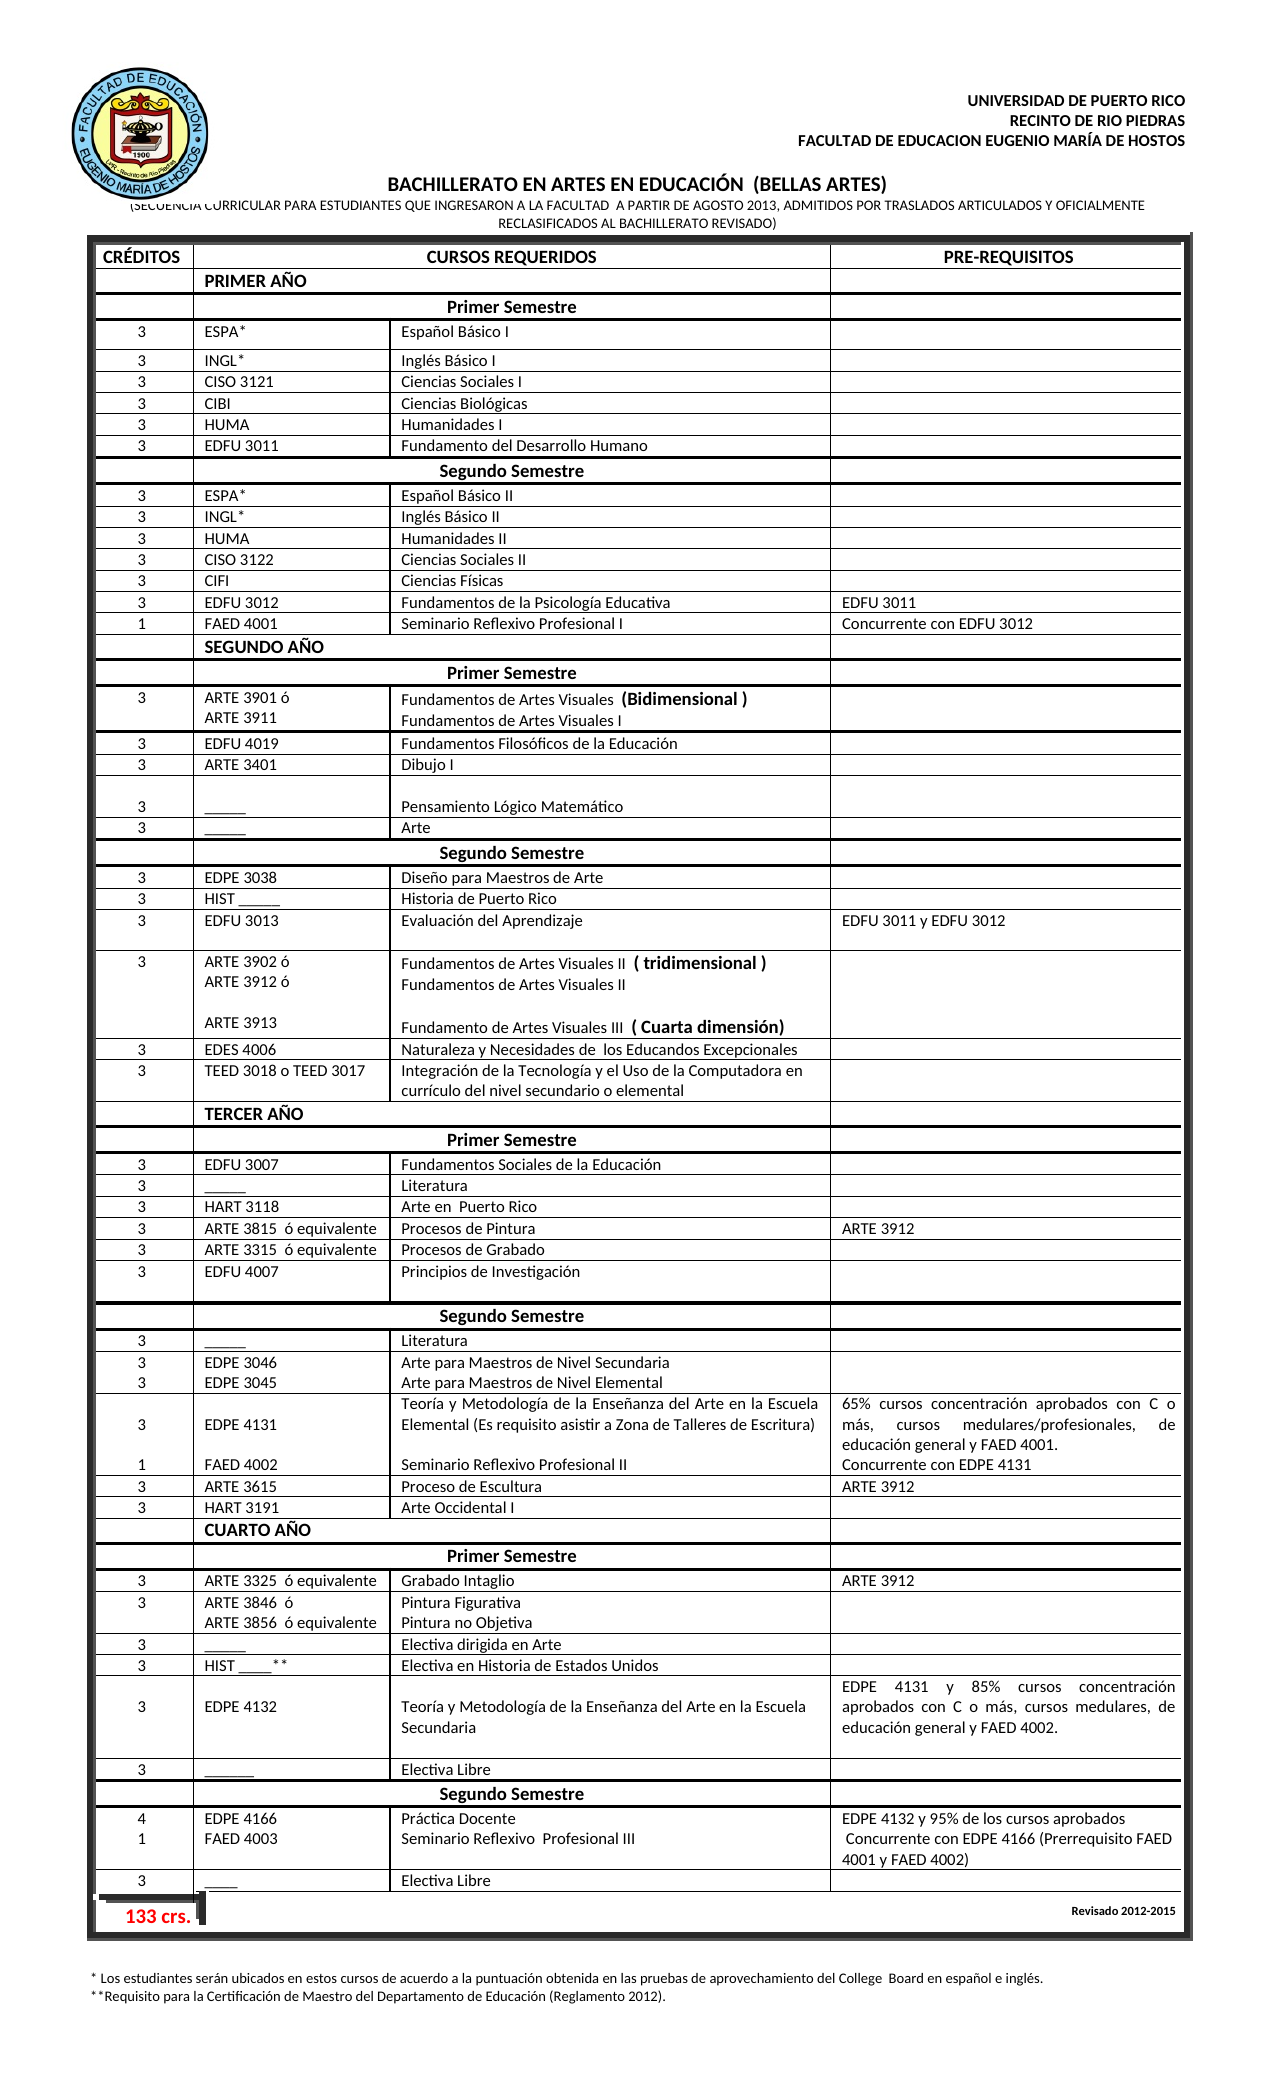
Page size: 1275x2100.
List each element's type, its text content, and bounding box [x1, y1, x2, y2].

table_cell _____ [194, 818, 389, 838]
table_cell EDPE 4166 FAED 4003 [194, 1808, 389, 1869]
table_cell Fundamento del Desarrollo Humano [391, 436, 830, 456]
table_cell [96, 635, 193, 658]
table_cell 3 [96, 549, 193, 569]
table_cell 3 [96, 592, 193, 612]
table_cell Procesos de Grabado [391, 1240, 830, 1260]
table_cell ARTE 3315 ó equivalente [194, 1240, 389, 1260]
table_cell _____ [194, 1175, 389, 1196]
table_cell ARTE 3901 ó ARTE 3911 [194, 687, 389, 730]
table_cell [831, 818, 1181, 838]
table_cell Fundamentos Filosóficos de la Educación [391, 733, 830, 753]
table_cell 1 [96, 613, 193, 634]
table_cell Arte Occidental I [391, 1497, 830, 1518]
table_cell SEGUNDO AÑO [194, 635, 830, 658]
table_cell Español Básico II [391, 485, 830, 506]
table_cell ARTE 3325 ó equivalente [194, 1571, 389, 1591]
table_cell [96, 841, 193, 864]
table_cell Ciencias Físicas [391, 571, 830, 591]
table_cell 3 [96, 1154, 193, 1174]
table_cell 3 [96, 889, 193, 909]
text (secuencia curricular para estudiantes que ingresaron a la facultad a partir de agosto 2013, admitidos por traslados articulados y oficialmente reclasificados al bachillerato REVISADO) [90, 197, 1185, 232]
table_cell Integración de la Tecnología y el Uso de la Computadora en currículo del nivel secundario o elemental [391, 1060, 830, 1101]
table_cell 3 [96, 1571, 193, 1591]
table_cell EDFU 3012 [194, 592, 389, 612]
table_cell INGL* [194, 507, 389, 527]
table_cell [831, 1782, 1181, 1805]
table_cell [831, 1592, 1181, 1633]
table_header Cursos Requeridos [194, 245, 830, 268]
table_cell ARTE 3615 [194, 1476, 389, 1496]
table_cell 3 [96, 755, 193, 775]
table_cell [96, 1545, 193, 1568]
table_cell [831, 549, 1181, 569]
table_cell 3 [96, 776, 193, 817]
table_cell 133 crs. [93, 1891, 202, 1928]
table_cell HUMA [194, 528, 389, 548]
table_cell [831, 661, 1181, 684]
table_cell Dibujo I [391, 755, 830, 775]
table_cell Primer Semestre [194, 295, 830, 318]
table_cell 3 [96, 571, 193, 591]
table_cell Electiva Libre [391, 1870, 830, 1891]
table_cell ______ [194, 1759, 389, 1779]
table_cell [831, 1634, 1181, 1654]
table_cell ARTE 3912 [831, 1571, 1181, 1591]
table_cell 3 [96, 1655, 193, 1675]
table_cell ARTE 3902 ó ARTE 3912 ó ARTE 3913 [194, 951, 389, 1038]
table_cell [831, 1128, 1181, 1151]
table_cell 3 [96, 867, 193, 887]
table_cell 3 [96, 1476, 193, 1496]
table_cell _____ [194, 1331, 389, 1351]
table_cell [96, 1102, 193, 1125]
table_cell [831, 733, 1181, 753]
table_cell 3 [96, 414, 193, 435]
table_cell Humanidades II [391, 528, 830, 548]
table_cell [831, 635, 1181, 658]
table_cell 3 [96, 1331, 193, 1351]
table_cell HART 3118 [194, 1197, 389, 1217]
table_header Créditos [96, 245, 193, 268]
table_cell [831, 1102, 1181, 1125]
table_cell ARTE 3401 [194, 755, 389, 775]
table_cell EDFU 3011 [194, 436, 389, 456]
table_cell 3 [96, 818, 193, 838]
table_cell 3 [96, 321, 193, 349]
table_cell EDFU 3011 [831, 592, 1181, 612]
table_cell Revisado 2012-2015 [203, 1892, 1181, 1928]
table_cell Proceso de Escultura [391, 1476, 830, 1496]
table_cell _____ [194, 1634, 389, 1654]
table_cell [831, 571, 1181, 591]
table_cell EDFU 3007 [194, 1154, 389, 1174]
table_cell CIFI [194, 571, 389, 591]
table_cell 3 [96, 1592, 193, 1633]
table_cell Práctica Docente Seminario Reflexivo Profesional III [391, 1808, 830, 1869]
table_cell Español Básico I [391, 321, 830, 349]
table_cell [831, 1497, 1181, 1518]
table_cell [831, 1352, 1181, 1393]
table_cell [831, 1240, 1181, 1260]
table_cell Seminario Reflexivo Profesional I [391, 613, 830, 634]
table_cell [831, 1655, 1181, 1675]
table_cell [96, 1519, 193, 1542]
table_cell Historia de Puerto Rico [391, 889, 830, 909]
table_cell EDPE 4132 [194, 1676, 389, 1758]
table_cell [831, 372, 1181, 392]
table_cell [831, 436, 1181, 456]
table_cell [96, 269, 193, 292]
table_cell Segundo Semestre [194, 1782, 830, 1805]
table_cell 3 [96, 1870, 193, 1891]
table_cell ARTE 3912 [831, 1218, 1181, 1238]
table_cell EDPE 3046 EDPE 3045 [194, 1352, 389, 1393]
table_cell FAED 4001 [194, 613, 389, 634]
table_cell [831, 485, 1181, 506]
table_cell [831, 528, 1181, 548]
table_cell Humanidades I [391, 414, 830, 435]
table_cell 3 [96, 687, 193, 730]
table_cell [831, 295, 1181, 318]
table_cell Naturaleza y Necesidades de los Educandos Excepcionales [391, 1039, 830, 1059]
table_cell Primer Semestre [194, 661, 830, 684]
table_cell 4 1 [96, 1808, 193, 1869]
table_cell ARTE 3846 ó ARTE 3856 ó equivalente [194, 1592, 389, 1633]
table_cell ARTE 3815 ó equivalente [194, 1218, 389, 1238]
table_cell 3 [96, 1175, 193, 1196]
table_cell ARTE 3912 [831, 1476, 1181, 1496]
table_cell 3 [96, 1634, 193, 1654]
table_cell EDPE 4131 y 85% cursos concentración aprobados con C o más, cursos medulares, de educación general y FAED 4002. [831, 1676, 1181, 1758]
table_cell Evaluación del Aprendizaje [391, 910, 830, 950]
table_cell Teoría y Metodología de la Enseñanza del Arte en la Escuela Elemental (Es requisito asistir a Zona de Talleres de Escritura) Seminario Reflexivo Profesional II [391, 1394, 830, 1475]
table_cell [831, 1331, 1181, 1351]
table_cell 3 [96, 1497, 193, 1518]
table_cell Pensamiento Lógico Matemático [391, 776, 830, 817]
table_cell _____ [194, 776, 389, 817]
table_cell HIST ____** [194, 1655, 389, 1675]
table_cell [831, 755, 1181, 775]
text * Los estudiantes serán ubicados en estos cursos de acuerdo a la puntuación obtenida en las pruebas de aprovechamiento del College Board en español e inglés. [90, 1969, 1185, 1987]
text UNIVERSIDAD DE PUERTO RICO [217, 90, 1185, 110]
table_cell [831, 507, 1181, 527]
table_cell Primer Semestre [194, 1545, 830, 1568]
table_cell TEED 3018 o TEED 3017 [194, 1060, 389, 1101]
text RECINTO DE RIO PIEDRAS [217, 110, 1185, 131]
table_cell TERCER AÑO [194, 1102, 830, 1125]
table_cell HUMA [194, 414, 389, 435]
table_cell 3 [96, 1218, 193, 1238]
table_cell Electiva dirigida en Arte [391, 1634, 830, 1654]
table_cell Fundamentos de Artes Visuales (Bidimensional ) Fundamentos de Artes Visuales I [391, 687, 830, 730]
table_cell 3 [96, 372, 193, 392]
table_cell CISO 3122 [194, 549, 389, 569]
table_cell [831, 1154, 1181, 1174]
table_cell [96, 661, 193, 684]
table_cell Electiva Libre [391, 1759, 830, 1779]
table_cell Primer Semestre [194, 1128, 830, 1151]
table_cell 3 [96, 393, 193, 413]
table_cell 3 [96, 1261, 193, 1301]
table_cell ____ [194, 1870, 389, 1891]
table_cell [831, 867, 1181, 887]
table_cell 3 [96, 733, 193, 753]
table_cell Literatura [391, 1175, 830, 1196]
table_cell Teoría y Metodología de la Enseñanza del Arte en la Escuela Secundaria [391, 1676, 830, 1758]
table_cell [96, 459, 193, 482]
table_cell Pintura Figurativa Pintura no Objetiva [391, 1592, 830, 1633]
table_cell [831, 776, 1181, 817]
table_cell Concurrente con EDFU 3012 [831, 613, 1181, 634]
table_cell [831, 1759, 1181, 1779]
table_cell CISO 3121 [194, 372, 389, 392]
table_cell Ciencias Biológicas [391, 393, 830, 413]
table_cell [831, 1519, 1181, 1542]
table_cell Arte para Maestros de Nivel Secundaria Arte para Maestros de Nivel Elemental [391, 1352, 830, 1393]
table_cell 3 3 [96, 1352, 193, 1393]
table_cell [831, 321, 1181, 349]
table_cell CIBI [194, 393, 389, 413]
table_cell [831, 1545, 1181, 1568]
table_cell EDFU 4007 [194, 1261, 389, 1301]
table_cell Segundo Semestre [194, 459, 830, 482]
table_cell 3 1 [96, 1394, 193, 1475]
table_cell Electiva en Historia de Estados Unidos [391, 1655, 830, 1675]
table_cell 3 [96, 350, 193, 371]
table_cell EDPE 4131 FAED 4002 [194, 1394, 389, 1475]
table_cell 3 [96, 528, 193, 548]
table_cell [831, 1261, 1181, 1301]
table_cell Procesos de Pintura [391, 1218, 830, 1238]
table_cell [96, 1305, 193, 1327]
picture [62, 62, 217, 204]
table_cell EDES 4006 [194, 1039, 389, 1059]
text Bachillerato en Artes en educación (BELLAS ARTES) [217, 171, 1185, 197]
table_cell Inglés Básico I [391, 350, 830, 371]
table_cell [96, 1782, 193, 1805]
table_cell ESPA* [194, 321, 389, 349]
table_cell [831, 269, 1181, 292]
table_cell EDFU 3011 y EDFU 3012 [831, 910, 1181, 950]
table_cell 3 [96, 485, 193, 506]
table_cell ESPA* [194, 485, 389, 506]
table_cell Principios de Investigación [391, 1261, 830, 1301]
table_cell Arte [391, 818, 830, 838]
table_cell Fundamentos de Artes Visuales II ( tridimensional ) Fundamentos de Artes Visuales II Fundamento de Artes Visuales III ( Cuarta dimensión) [391, 951, 830, 1038]
table_cell Fundamentos Sociales de la Educación [391, 1154, 830, 1174]
table_cell 65% cursos concentración aprobados con C o más, cursos medulares/profesionales, de educación general y FAED 4001. Concurrente con EDPE 4131 [831, 1394, 1181, 1475]
table_cell 3 [96, 1240, 193, 1260]
table_cell [831, 951, 1181, 1038]
table_cell Segundo Semestre [194, 1305, 830, 1327]
table_cell [831, 1039, 1181, 1059]
table_cell [831, 414, 1181, 435]
table_cell HART 3191 [194, 1497, 389, 1518]
table_cell [831, 459, 1181, 482]
table_cell Inglés Básico II [391, 507, 830, 527]
table_cell 3 [96, 1039, 193, 1059]
table_cell INGL* [194, 350, 389, 371]
table_cell [96, 295, 193, 318]
table_cell [831, 889, 1181, 909]
table_cell [831, 1060, 1181, 1101]
table_cell Ciencias Sociales I [391, 372, 830, 392]
table_header Pre-Requisitos [831, 245, 1181, 268]
table_cell Diseño para Maestros de Arte [391, 867, 830, 887]
table_cell 3 [96, 910, 193, 950]
table_cell Segundo Semestre [194, 841, 830, 864]
table_cell Grabado Intaglio [391, 1571, 830, 1591]
table_cell PRIMER AÑO [194, 269, 830, 292]
table_cell [831, 1305, 1181, 1327]
table_cell 3 [96, 1759, 193, 1779]
table_cell [831, 393, 1181, 413]
table_cell EDPE 3038 [194, 867, 389, 887]
table_cell CUARTO AÑO [194, 1519, 830, 1542]
table_cell [831, 1197, 1181, 1217]
table_cell Arte en Puerto Rico [391, 1197, 830, 1217]
table_cell [96, 1128, 193, 1151]
table_cell EDFU 3013 [194, 910, 389, 950]
table_cell 3 [96, 1676, 193, 1758]
table_cell 3 [96, 1197, 193, 1217]
table_cell 3 [96, 507, 193, 527]
text FACULTAD DE EDUCACION EUGENIO MARÍA DE HOSTOS [217, 131, 1185, 151]
table_cell [831, 1870, 1181, 1891]
table_cell [831, 350, 1181, 371]
table_cell Literatura [391, 1331, 830, 1351]
table_cell 3 [96, 951, 193, 1038]
table_cell Ciencias Sociales II [391, 549, 830, 569]
text **Requisito para la Certificación de Maestro del Departamento de Educación (Reglamento 2012). [90, 1987, 1185, 2004]
table_cell 3 [96, 1060, 193, 1101]
table_cell HIST _____ [194, 889, 389, 909]
table_cell [831, 841, 1181, 864]
table_cell 3 [96, 436, 193, 456]
table_cell EDPE 4132 y 95% de los cursos aprobados Concurrente con EDPE 4166 (Prerrequisito FAED 4001 y FAED 4002) [831, 1808, 1181, 1869]
table_cell [831, 1175, 1181, 1196]
table_cell [831, 687, 1181, 730]
table_cell Fundamentos de la Psicología Educativa [391, 592, 830, 612]
table_cell EDFU 4019 [194, 733, 389, 753]
